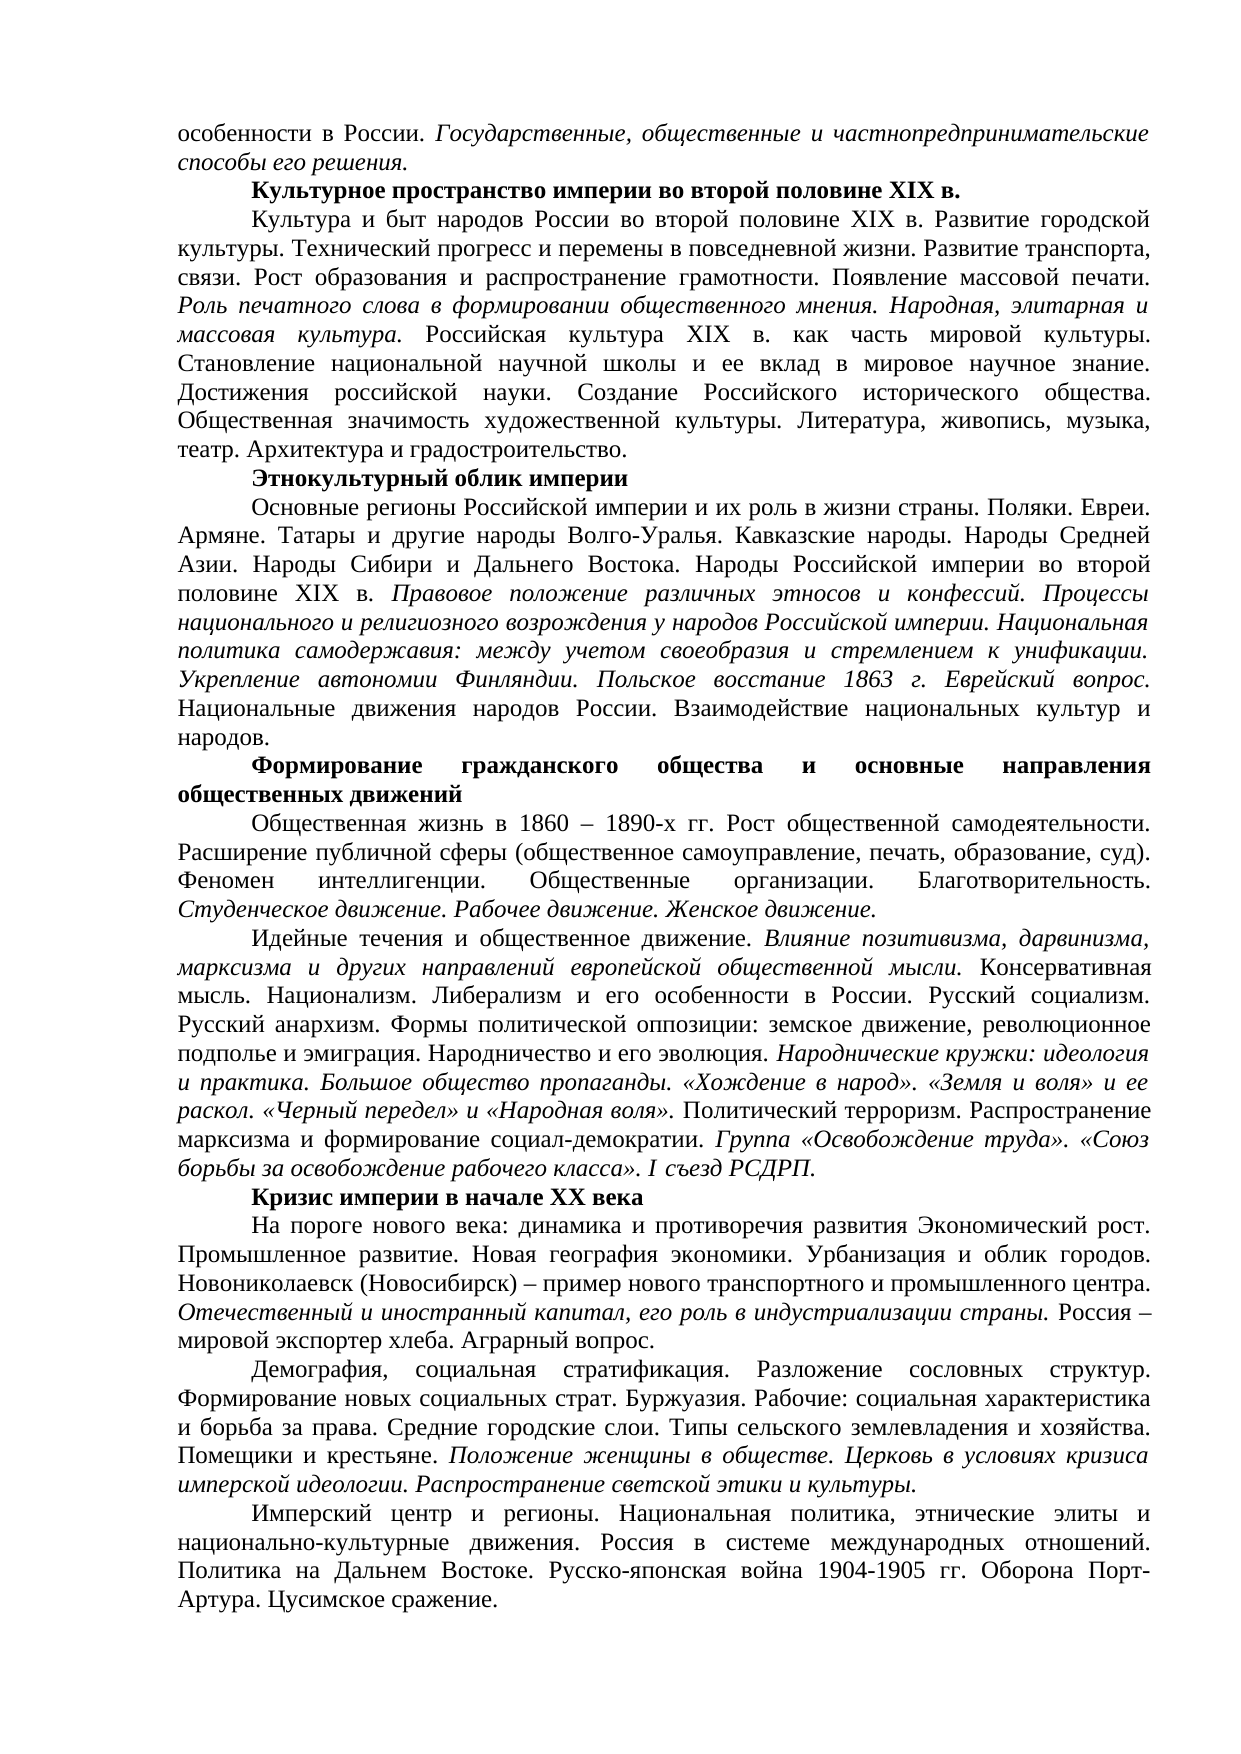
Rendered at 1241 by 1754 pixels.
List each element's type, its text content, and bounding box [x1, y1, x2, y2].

text Общественная жизнь в 1860 – 1890-х гг. Рост общественной самодеятельности. Расширение публичной сферы (общественное самоуправление, печать, образование, суд). Феномен интеллигенции. Общественные организации. Благотворительность. Студенческое движение. Рабочее движение. Женское движение. [177, 808, 1152, 923]
text Этнокультурный облик империи [177, 463, 1152, 492]
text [177, 118, 1152, 176]
text Культура и быт народов России во второй половине XIX в. Развитие городской культуры. Технический прогресс и перемены в повседневной жизни. Развитие транспорта, связи. Рост образования и распространение грамотности. Появление массовой печати. Роль печатного слова в формировании общественного мнения. Народная, элитарная и массовая культура. Российская культура XIX в. как часть мировой культуры. Становление национальной научной школы и ее вклад в мировое научное знание. Достижения российской науки. Создание Российского исторического общества. Общественная значимость художественной культуры. Литература, живопись, музыка, театр. Архитектура и градостроительство. [177, 204, 1152, 463]
text Формирование гражданского общества и основные направления общественных движений [177, 751, 1152, 808]
text Демография, социальная стратификация. Разложение сословных структур. Формирование новых социальных страт. Буржуазия. Рабочие: социальная характеристика и борьба за права. Средние городские слои. Типы сельского землевладения и хозяйства. Помещики и крестьяне. Положение женщины в обществе. Церковь в условиях кризиса имперской идеологии. Распространение светской этики и культуры. [177, 1354, 1152, 1498]
text Основные регионы Российской империи и их роль в жизни страны. Поляки. Евреи. Армяне. Татары и другие народы Волго-Уралья. Кавказские народы. Народы Средней Азии. Народы Сибири и Дальнего Востока. Народы Российской империи во второй половине XIX в. Правовое положение различных этносов и конфессий. Процессы национального и религиозного возрождения у народов Российской империи. Национальная политика самодержавия: между учетом своеобразия и стремлением к унификации. Укрепление автономии Финляндии. Польское восстание . Еврейский вопрос. Национальные движения народов России. Взаимодействие национальных культур и народов. [177, 492, 1152, 751]
text Имперский центр и регионы. Национальная политика, этнические элиты и национально-культурные движения. Россия в системе международных отношений. Политика на Дальнем Востоке. Русско-японская война 1904-1905 гг. Оборона Порт-Артура. Цусимское сражение. [177, 1498, 1152, 1613]
text На пороге нового века: динамика и противоречия развития Экономический рост. Промышленное развитие. Новая география экономики. Урбанизация и облик городов. Новониколаевск (Новосибирск) – пример нового транспортного и промышленного центра. Отечественный и иностранный капитал, его роль в индустриализации страны. Россия – мировой экспортер хлеба. Аграрный вопрос. [177, 1211, 1152, 1354]
text Кризис империи в начале ХХ века [177, 1182, 1152, 1211]
text Идейные течения и общественное движение. Влияние позитивизма, дарвинизма, марксизма и других направлений европейской общественной мысли. Консервативная мысль. Национализм. Либерализм и его особенности в России. Русский социализм. Русский анархизм. Формы политической оппозиции: земское движение, революционное подполье и эмиграция. Народничество и его эволюция. Народнические кружки: идеология и практика. Большое общество пропаганды. «Хождение в народ». «Земля и воля» и ее раскол. «Черный передел» и «Народная воля». Политический терроризм. Распространение марксизма и формирование социал-демократии. Группа «Освобождение труда». «Союз борьбы за освобождение рабочего класса». I съезд РСДРП. [177, 923, 1152, 1182]
text Культурное пространство империи во второй половине XIX в. [177, 176, 1152, 204]
